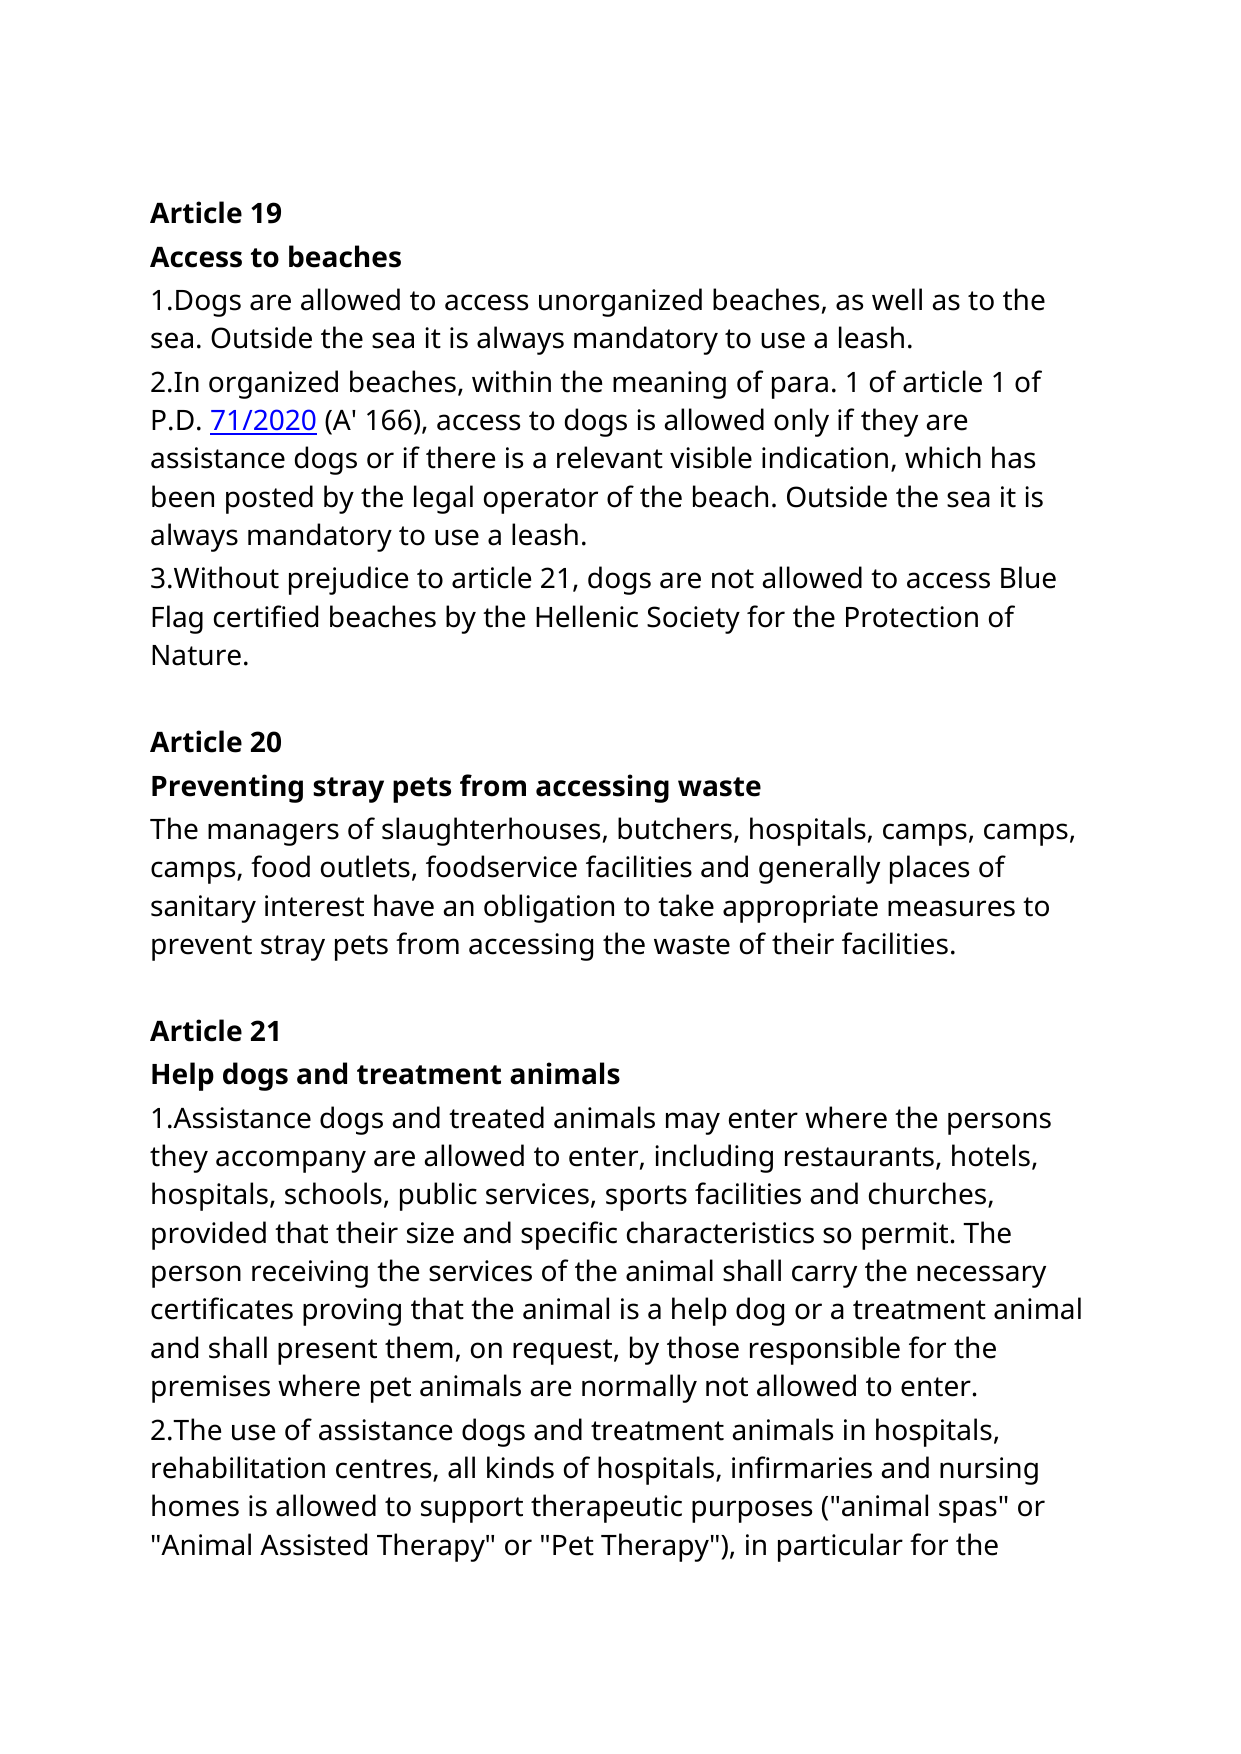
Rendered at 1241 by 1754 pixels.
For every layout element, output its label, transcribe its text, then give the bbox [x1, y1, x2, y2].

text Preventing stray pets from accessing waste [150, 766, 1090, 804]
text Article 21 [150, 1011, 1090, 1049]
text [150, 1410, 1090, 1563]
text 1.Dogs are allowed to access unorganized beaches, as well as to the sea. Outside the sea it is always mandatory to use a leash. [150, 280, 1090, 357]
text 2.In organized beaches, within the meaning of para. 1 of article 1 of P.D. 71/2020 (A' 166), access to dogs is allowed only if they are assistance dogs or if there is a relevant visible indication, which has been posted by the legal operator of the beach. Outside the sea it is always mandatory to use a leash. [150, 362, 1090, 554]
text Article 19 [150, 193, 1090, 232]
text 1.Assistance dogs and treated animals may enter where the persons they accompany are allowed to enter, including restaurants, hotels, hospitals, schools, public services, sports facilities and churches, provided that their size and specific characteristics so permit. The person receiving the services of the animal shall carry the necessary certificates proving that the animal is a help dog or a treatment animal and shall present them, on request, by those responsible for the premises where pet animals are normally not allowed to enter. [150, 1098, 1090, 1405]
text Article 20 [150, 722, 1090, 761]
text Help dogs and treatment animals [150, 1054, 1090, 1093]
text The managers of slaughterhouses, butchers, hospitals, camps, camps, camps, food outlets, foodservice facilities and generally places of sanitary interest have an obligation to take appropriate measures to prevent stray pets from accessing the waste of their facilities. [150, 809, 1090, 963]
text Access to beaches [150, 237, 1090, 275]
text 3.Without prejudice to article 21, dogs are not allowed to access Blue Flag certified beaches by the Hellenic Society for the Protection of Nature. [150, 559, 1090, 674]
